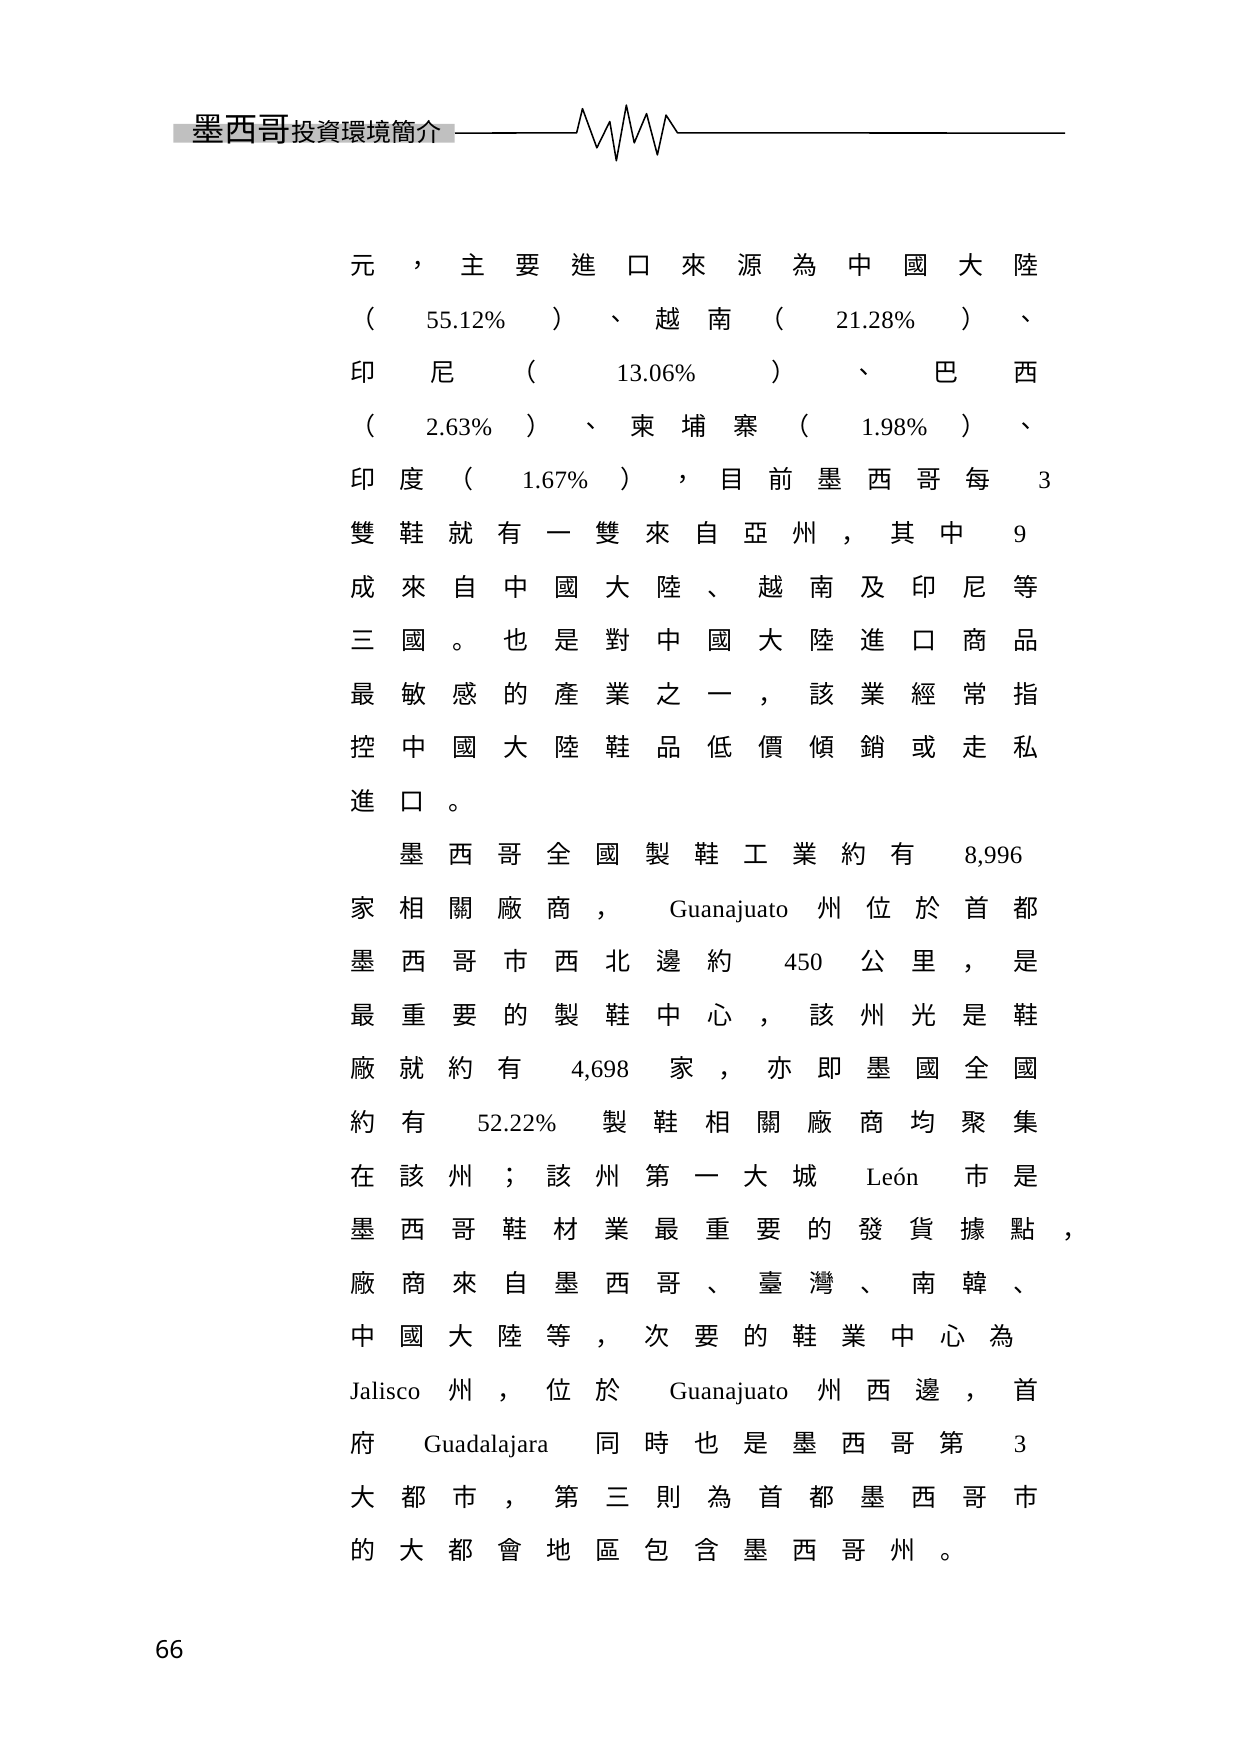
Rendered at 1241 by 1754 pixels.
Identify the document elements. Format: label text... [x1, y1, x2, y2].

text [325, 237, 1063, 826]
text 墨西哥全國製鞋工業約有8,996家相關廠商，Guanajuato州位於首都墨西哥市西北邊約450公里，是最重要的製鞋中心，該州光是鞋廠就約有4,698家，亦即墨國全國約有52.22%製鞋相關廠商均聚集在該州；該州第一大城León市是墨西哥鞋材業最重要的發貨據點，廠商來自墨西哥、臺灣、南韓、中國大陸等，次要的鞋業中心為Jalisco州，位於Guanajuato州西邊，首府Guadalajara同時也是墨西哥第3大都市，第三則為首都墨西哥市的大都會地區包含墨西哥州。 [325, 826, 1063, 1576]
